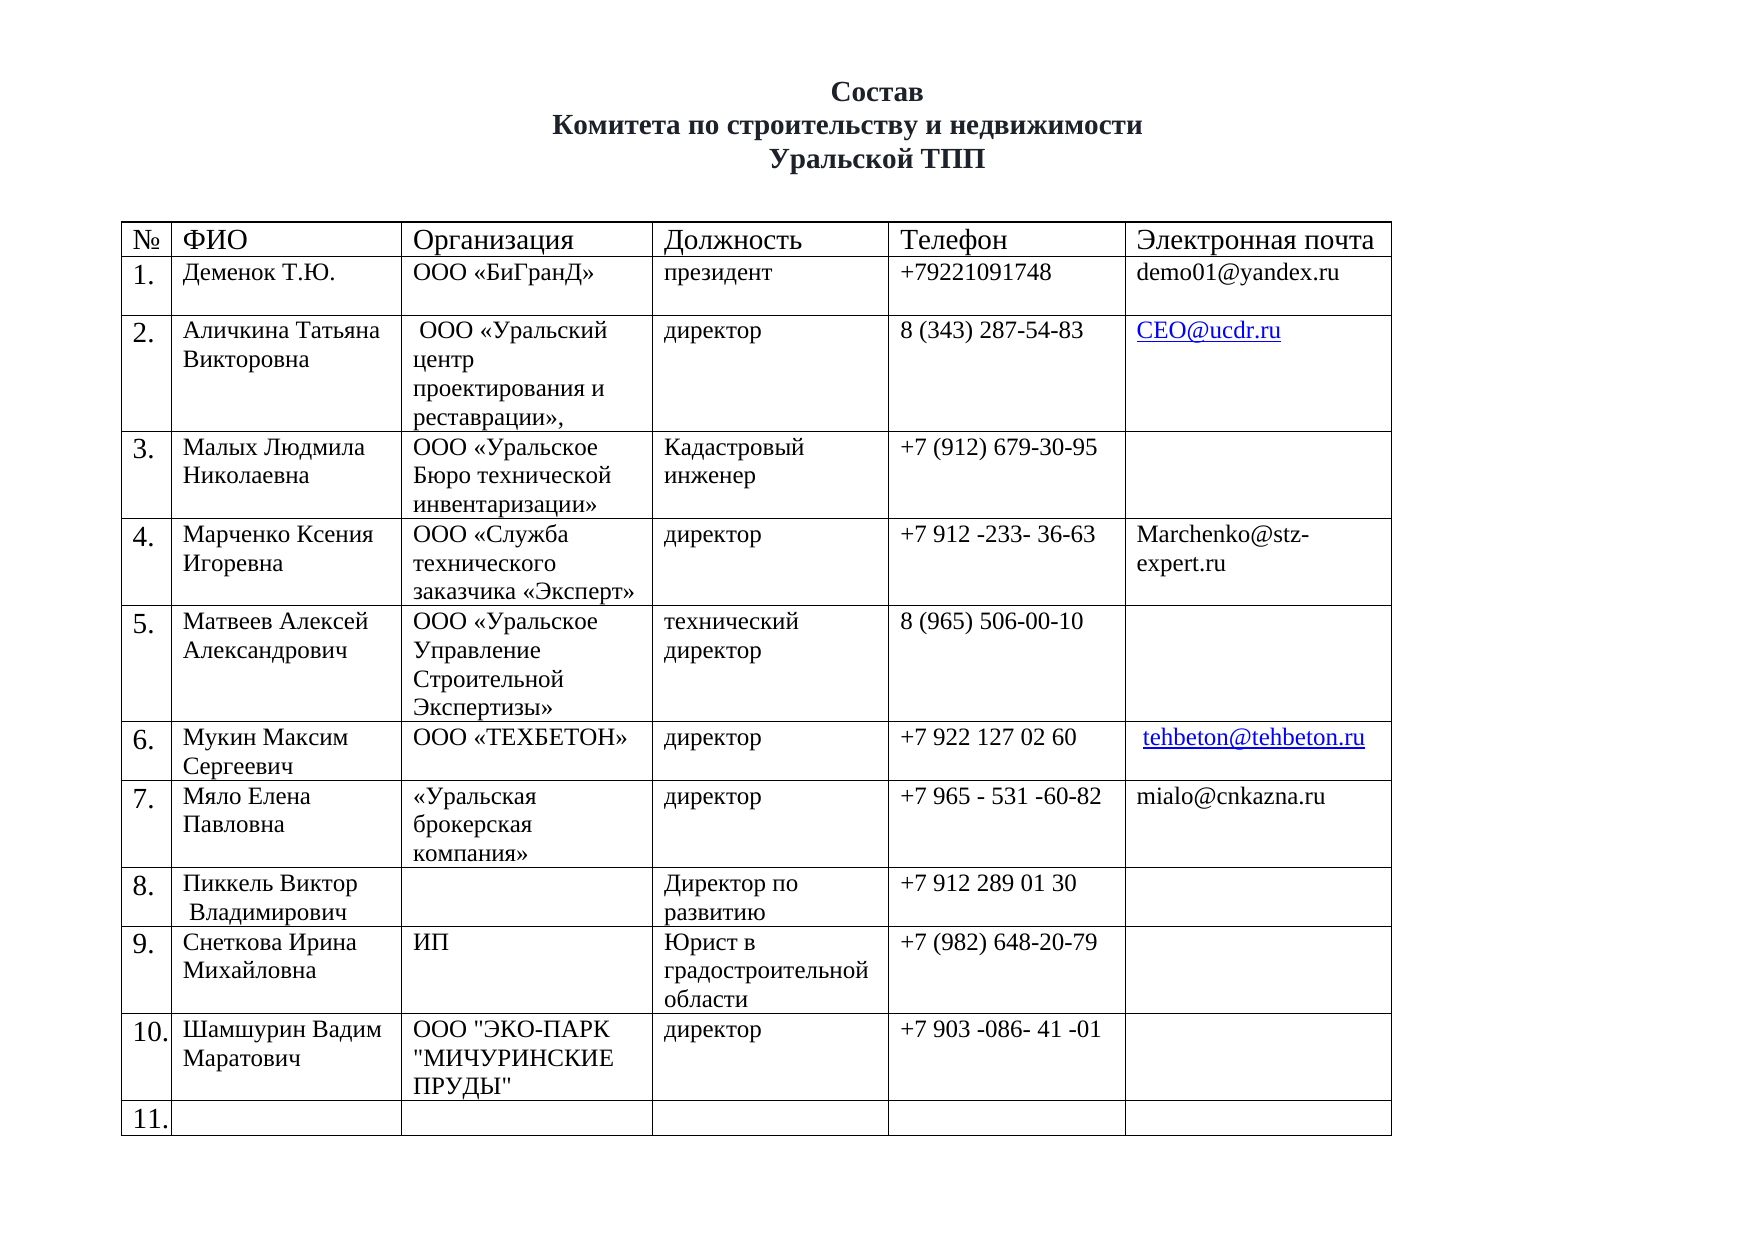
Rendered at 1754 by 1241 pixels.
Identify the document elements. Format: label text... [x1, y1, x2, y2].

table_cell Матвеев Алексей Александрович [172, 606, 401, 721]
table_cell [122, 722, 171, 780]
text Состав [118, 74, 1636, 107]
table_cell Мяло Елена Павловна [172, 781, 401, 867]
table_cell demo01@yandex.ru [1126, 257, 1391, 314]
table_cell директор [653, 1014, 888, 1100]
table_cell [122, 781, 171, 867]
table_cell [402, 868, 652, 926]
table_cell ООО «Уральское Управление Строительной Экспертизы» [402, 606, 652, 721]
table_cell президент [653, 257, 888, 314]
table_cell ООО «Уральский центр проектирования и реставрации», [402, 316, 652, 431]
table_cell Малых Людмила Николаевна [172, 432, 401, 518]
table_header ФИО [172, 223, 401, 256]
table_cell [122, 519, 171, 605]
table_cell [122, 868, 171, 926]
table_cell [1126, 927, 1391, 1013]
table_cell Снеткова Ирина Михайловна [172, 927, 401, 1013]
text Комитета по строительству и недвижимости [59, 107, 1636, 141]
table_cell +7 965 - 531 -60-82 [889, 781, 1125, 867]
table_header № [122, 223, 171, 256]
table_cell [889, 1101, 1125, 1135]
table_cell Кадастровый инженер [653, 432, 888, 518]
table_cell ИП [402, 927, 652, 1013]
table_cell +7 922 127 02 60 [889, 722, 1125, 780]
table_cell [122, 257, 171, 314]
table_cell +7 (912) 679-30-95 [889, 432, 1125, 518]
table_cell технический директор [653, 606, 888, 721]
table_cell 8 (343) 287-54-83 [889, 316, 1125, 431]
table_cell Мукин Максим Сергеевич [172, 722, 401, 780]
table_cell +7 (982) 648-20-79 [889, 927, 1125, 1013]
table_cell mialo@cnkazna.ru [1126, 781, 1391, 867]
table_cell [122, 927, 171, 1013]
table_cell [1126, 606, 1391, 721]
table_cell [122, 432, 171, 518]
table_cell CEO@ucdr.ru [1126, 316, 1391, 431]
table_cell «Уральская брокерская компания» [402, 781, 652, 867]
table_cell Марченко Ксения Игоревна [172, 519, 401, 605]
table_cell [172, 1101, 401, 1135]
table_cell Шамшурин Вадим Маратович [172, 1014, 401, 1100]
table_cell Деменок Т.Ю. [172, 257, 401, 314]
table_cell [402, 1101, 652, 1135]
table_cell директор [653, 722, 888, 780]
table_header Организация [402, 223, 652, 256]
table_cell Пиккель Виктор Владимирович [172, 868, 401, 926]
table_cell [122, 1014, 171, 1100]
table_cell [1126, 1101, 1391, 1135]
table_cell Директор по развитию [653, 868, 888, 926]
table_cell директор [653, 316, 888, 431]
table_header Электронная почта [1126, 223, 1391, 256]
table_cell [122, 606, 171, 721]
table_header Телефон [889, 223, 1125, 256]
table_cell [1126, 868, 1391, 926]
table_cell [1126, 432, 1391, 518]
table_cell ООО "ЭКО-ПАРК "МИЧУРИНСКИЕ ПРУДЫ" [402, 1014, 652, 1100]
table_cell [1126, 1014, 1391, 1100]
table_cell +79221091748 [889, 257, 1125, 314]
table_cell ООО «ТЕХБЕТОН» [402, 722, 652, 780]
table_cell ООО «БиГранД» [402, 257, 652, 314]
table_cell ООО «Уральское Бюро технической инвентаризации» [402, 432, 652, 518]
table_header Должность [653, 223, 888, 256]
table_cell Marchenko@stz-expert.ru [1126, 519, 1391, 605]
table_cell Аличкина Татьяна Викторовна [172, 316, 401, 431]
table_cell Юрист в градостроительной области [653, 927, 888, 1013]
table_cell tehbeton@tehbeton.ru [1126, 722, 1391, 780]
text Уральской ТПП [118, 141, 1636, 174]
table_cell ООО «Служба технического заказчика «Эксперт» [402, 519, 652, 605]
table_cell [122, 316, 171, 431]
table_cell директор [653, 781, 888, 867]
table_cell +7 912 289 01 30 [889, 868, 1125, 926]
table_cell +7 903 -086- 41 -01 [889, 1014, 1125, 1100]
table_cell 8 (965) 506-00-10 [889, 606, 1125, 721]
table_cell [122, 1101, 171, 1135]
table_cell +7 912 -233- 36-63 [889, 519, 1125, 605]
table_cell директор [653, 519, 888, 605]
table_cell [653, 1101, 888, 1135]
